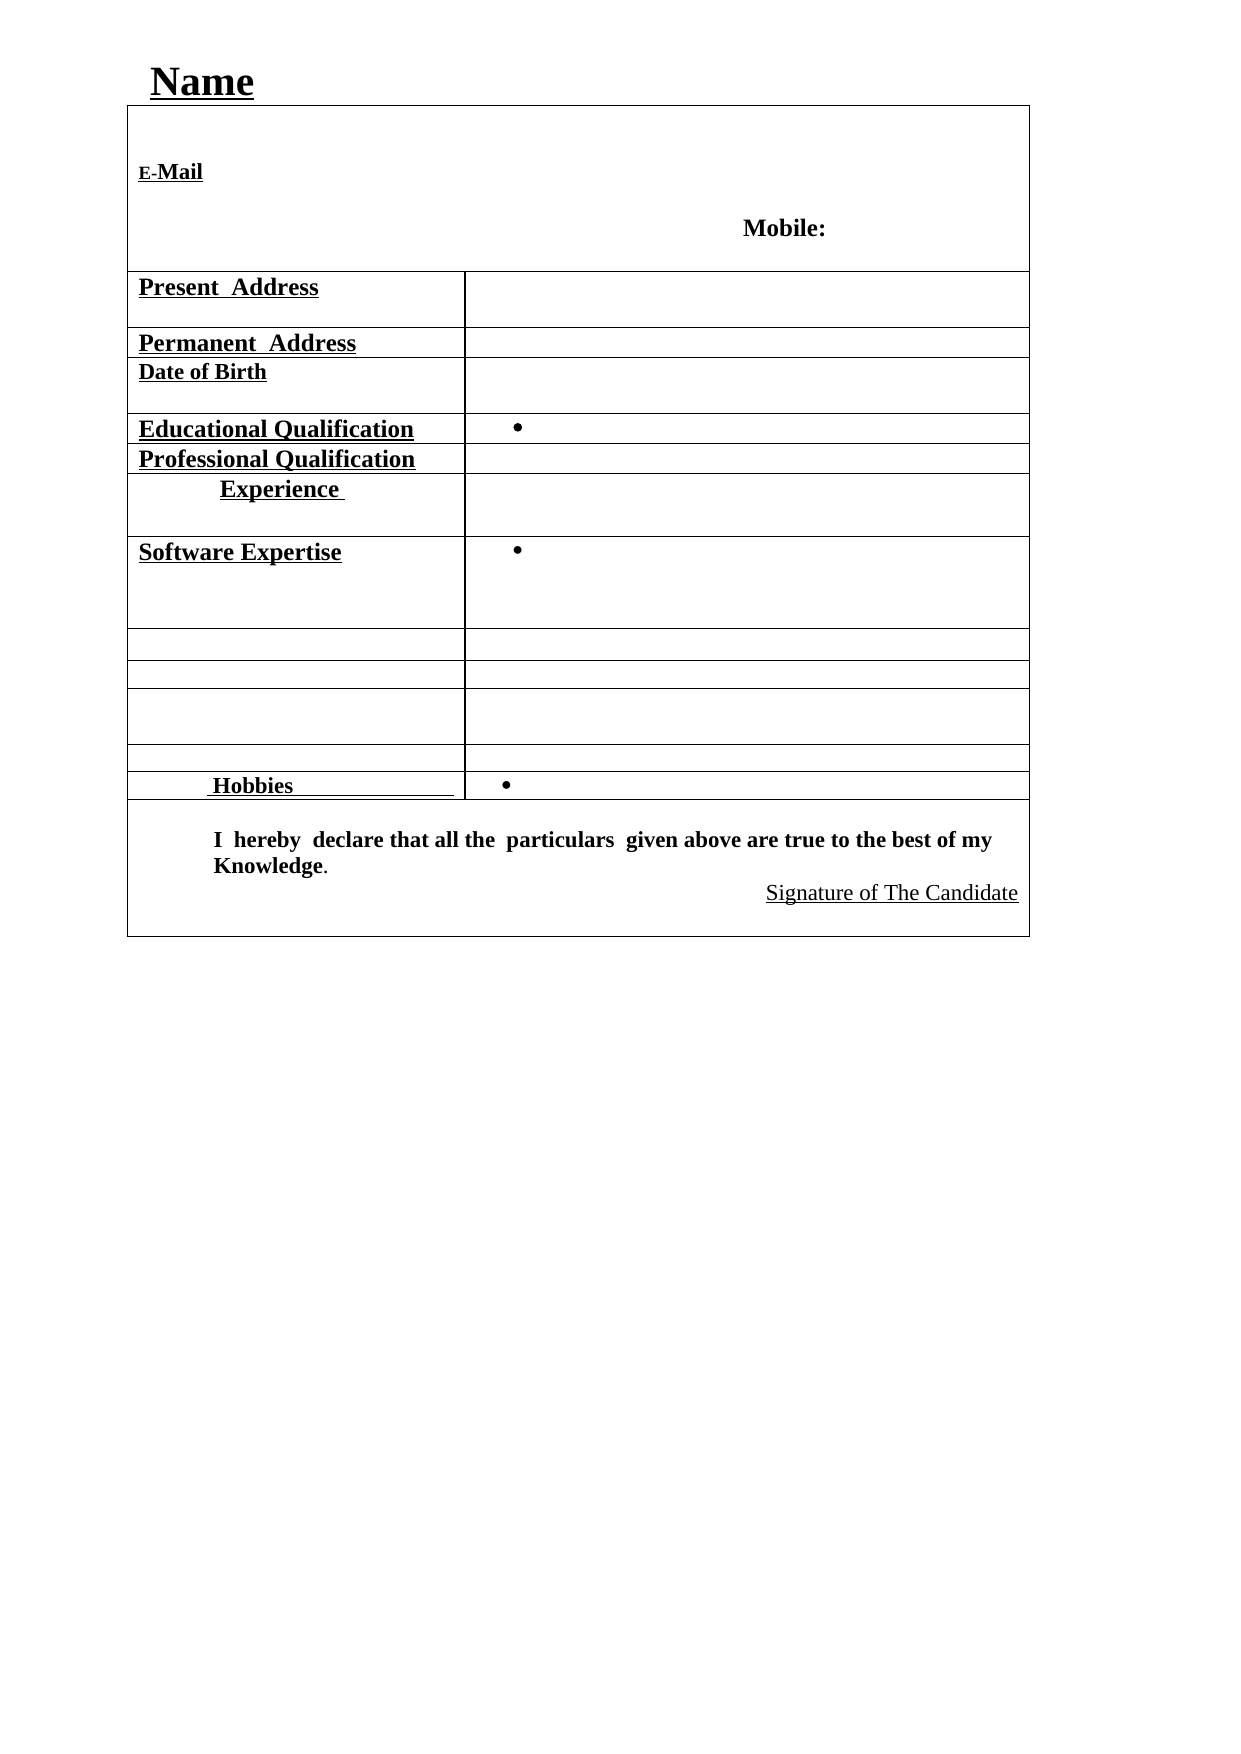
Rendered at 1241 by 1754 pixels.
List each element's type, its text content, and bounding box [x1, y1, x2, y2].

table_cell Educational Qualification [128, 414, 464, 443]
table_cell I hereby declare that all the particulars given above are true to the best of my Knowledge. Signature of The Candidate [128, 800, 1029, 936]
table_cell [466, 444, 1029, 473]
table_cell [466, 661, 1029, 688]
table_cell Experience [128, 474, 464, 536]
table_cell [128, 629, 464, 660]
table_cell [466, 689, 1029, 744]
table_cell [466, 745, 1029, 771]
table_cell [466, 474, 1029, 536]
table_cell Hobbies [128, 772, 464, 799]
table_header E-Mail Mobile: [128, 106, 1029, 271]
table_cell [466, 414, 1029, 443]
table_cell [466, 328, 1029, 357]
table_cell [466, 358, 1029, 413]
table_cell [128, 661, 464, 688]
table_cell [466, 629, 1029, 660]
table_cell Permanent Address [128, 328, 464, 357]
table_cell Present Address [128, 272, 464, 327]
table_cell [466, 772, 1029, 799]
table_cell Professional Qualification [128, 444, 464, 473]
table_cell Software Expertise [128, 537, 464, 628]
table_cell [466, 272, 1029, 327]
table_cell Date of Birth [128, 358, 464, 413]
table_cell [466, 537, 1029, 628]
table_cell [128, 689, 464, 744]
table_cell [128, 745, 464, 771]
subtitle Name [150, 57, 1090, 104]
